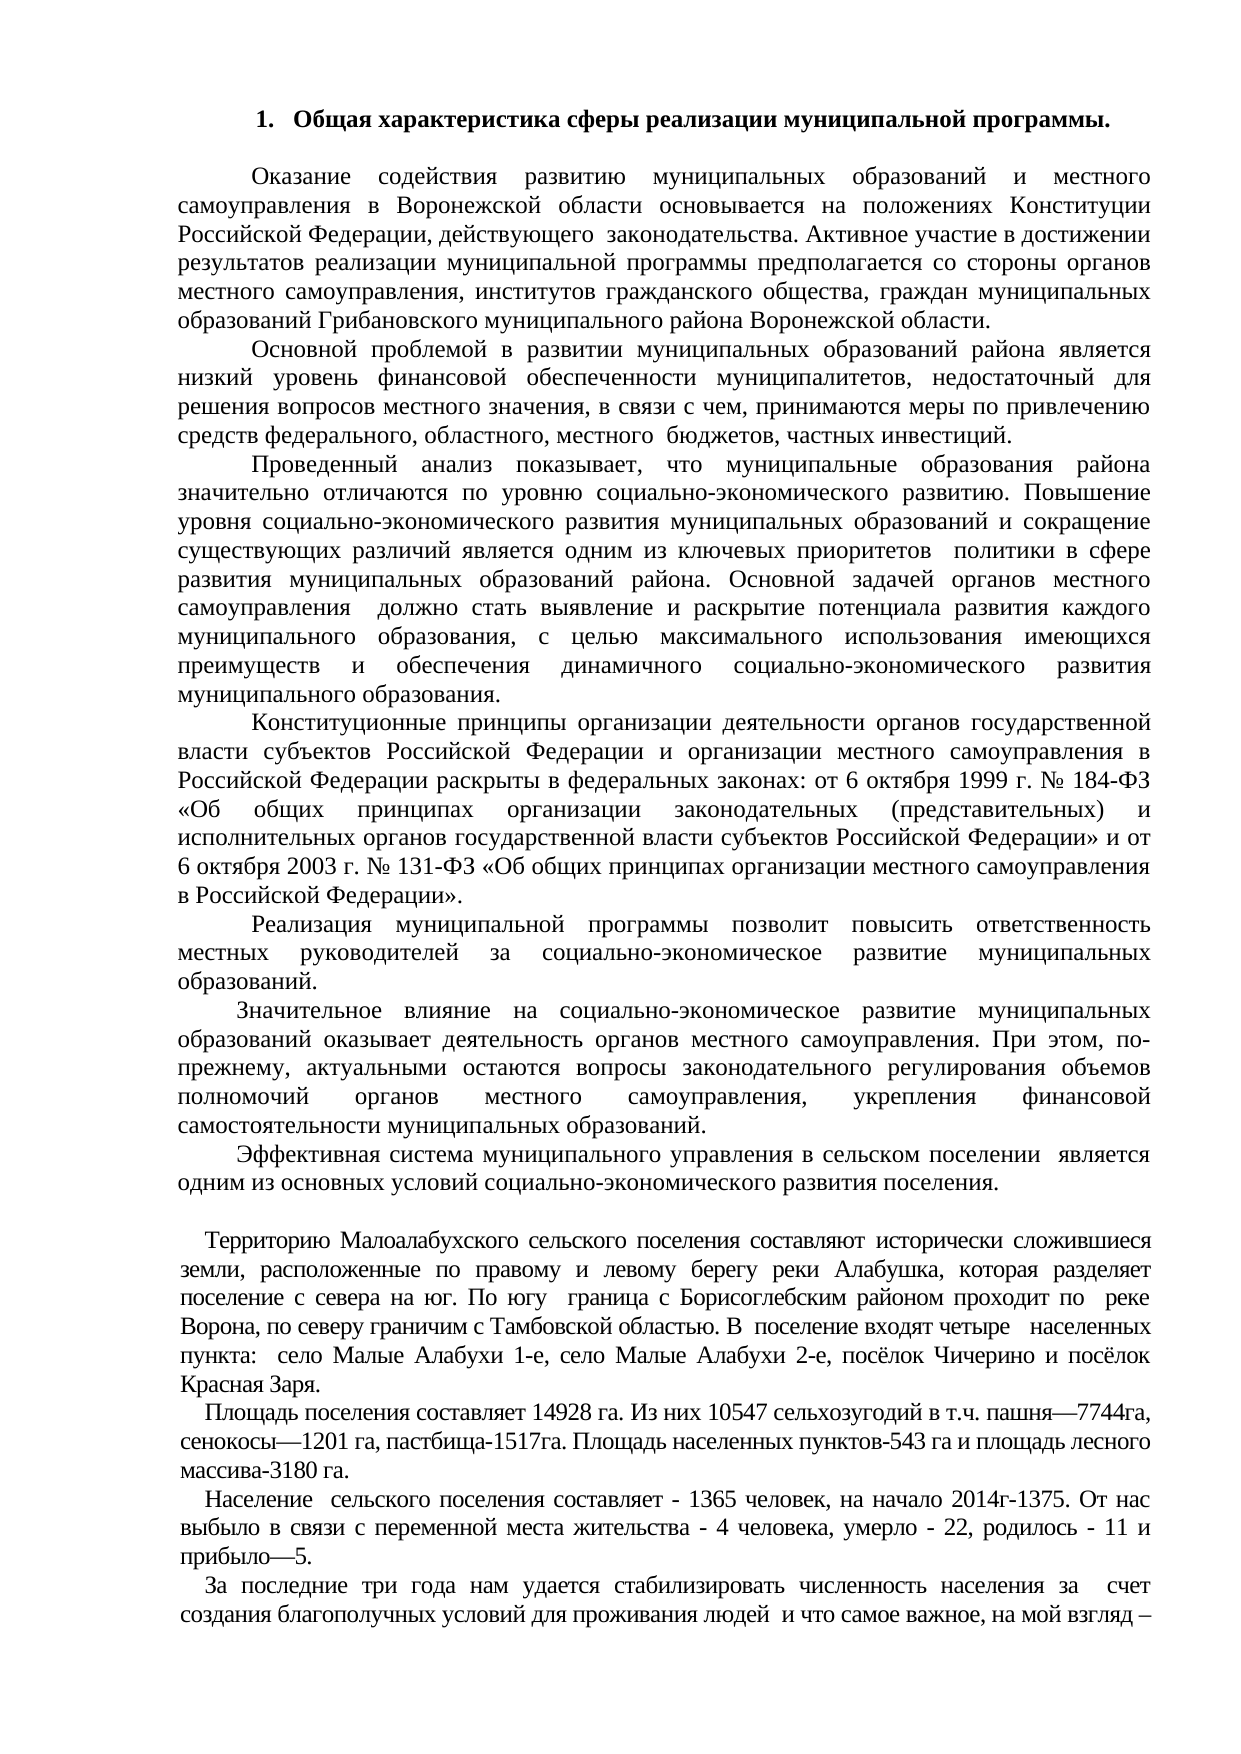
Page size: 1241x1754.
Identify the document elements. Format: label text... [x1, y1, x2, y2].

text Основной проблемой в развитии муниципальных образований района является низкий уровень финансовой обеспеченности муниципалитетов, недостаточный для решения вопросов местного значения, в связи с чем, принимаются меры по привлечению средств федерального, областного, местного бюджетов, частных инвестиций. [177, 334, 1152, 449]
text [180, 1570, 1152, 1627]
text Проведенный анализ показывает, что муниципальные образования района значительно отличаются по уровню социально-экономического развитию. Повышение уровня социально-экономического развития муниципальных образований и сокращение существующих различий является одним из ключевых приоритетов политики в сфере развития муниципальных образований района. Основной задачей органов местного самоуправления должно стать выявление и раскрытие потенциала развития каждого муниципального образования, с целью максимального использования имеющихся преимуществ и обеспечения динамичного социально-экономического развития муниципального образования. [177, 449, 1152, 707]
text Площадь поселения составляет 14928 га. Из них 10547 сельхозугодий в т.ч. пашня—7744га, сенокосы—1201 га, пастбища-1517га. Площадь населенных пунктов-543 га и площадь лесного массива-3180 га. [180, 1397, 1152, 1484]
text Оказание содействия развитию муниципальных образований и местного самоуправления в Воронежской области основывается на положениях Конституции Российской Федерации, действующего законодательства. Активное участие в достижении результатов реализации муниципальной программы предполагается со стороны органов местного самоуправления, институтов гражданского общества, граждан муниципальных образований Грибановского муниципального района Воронежской области. [177, 161, 1152, 334]
list Общая характеристика сферы реализации муниципальной программы. [215, 104, 1152, 132]
text Реализация муниципальной программы позволит повысить ответственность местных руководителей за социально-экономическое развитие муниципальных образований. [177, 909, 1152, 995]
text Эффективная система муниципального управления в сельском поселении является одним из основных условий социально-экономического развития поселения. [177, 1139, 1152, 1196]
text Значительное влияние на социально-экономическое развитие муниципальных образований оказывает деятельность органов местного самоуправления. При этом, по-прежнему, актуальными остаются вопросы законодательного регулирования объемов полномочий органов местного самоуправления, укрепления финансовой самостоятельности муниципальных образований. [177, 995, 1152, 1139]
text Территорию Малоалабухского сельского поселения составляют исторически сложившиеся земли, расположенные по правому и левому берегу реки Алабушка, которая разделяет поселение с севера на юг. По югу граница с Борисоглебским районом проходит по реке Ворона, по северу граничим с Тамбовской областью. В поселение входят четыре населенных пункта: село Малые Алабухи 1-е, село Малые Алабухи 2-е, посёлок Чичерино и посёлок Красная Заря. [180, 1225, 1152, 1397]
text Население сельского поселения составляет - 1365 человек, на начало 2014г-1375. От нас выбыло в связи с переменной места жительства - 4 человека, умерло - 22, родилось - 11 и прибыло—5. [180, 1484, 1152, 1570]
text Конституционные принципы организации деятельности органов государственной власти субъектов Российской Федерации и организации местного самоуправления в Российской Федерации раскрыты в федеральных законах: от 6 октября . № 184-ФЗ «Об общих принципах организации законодательных (представительных) и исполнительных органов государственной власти субъектов Российской Федерации» и от 6 октября . № 131-ФЗ «Об общих принципах организации местного самоуправления в Российской Федерации». [177, 707, 1152, 909]
